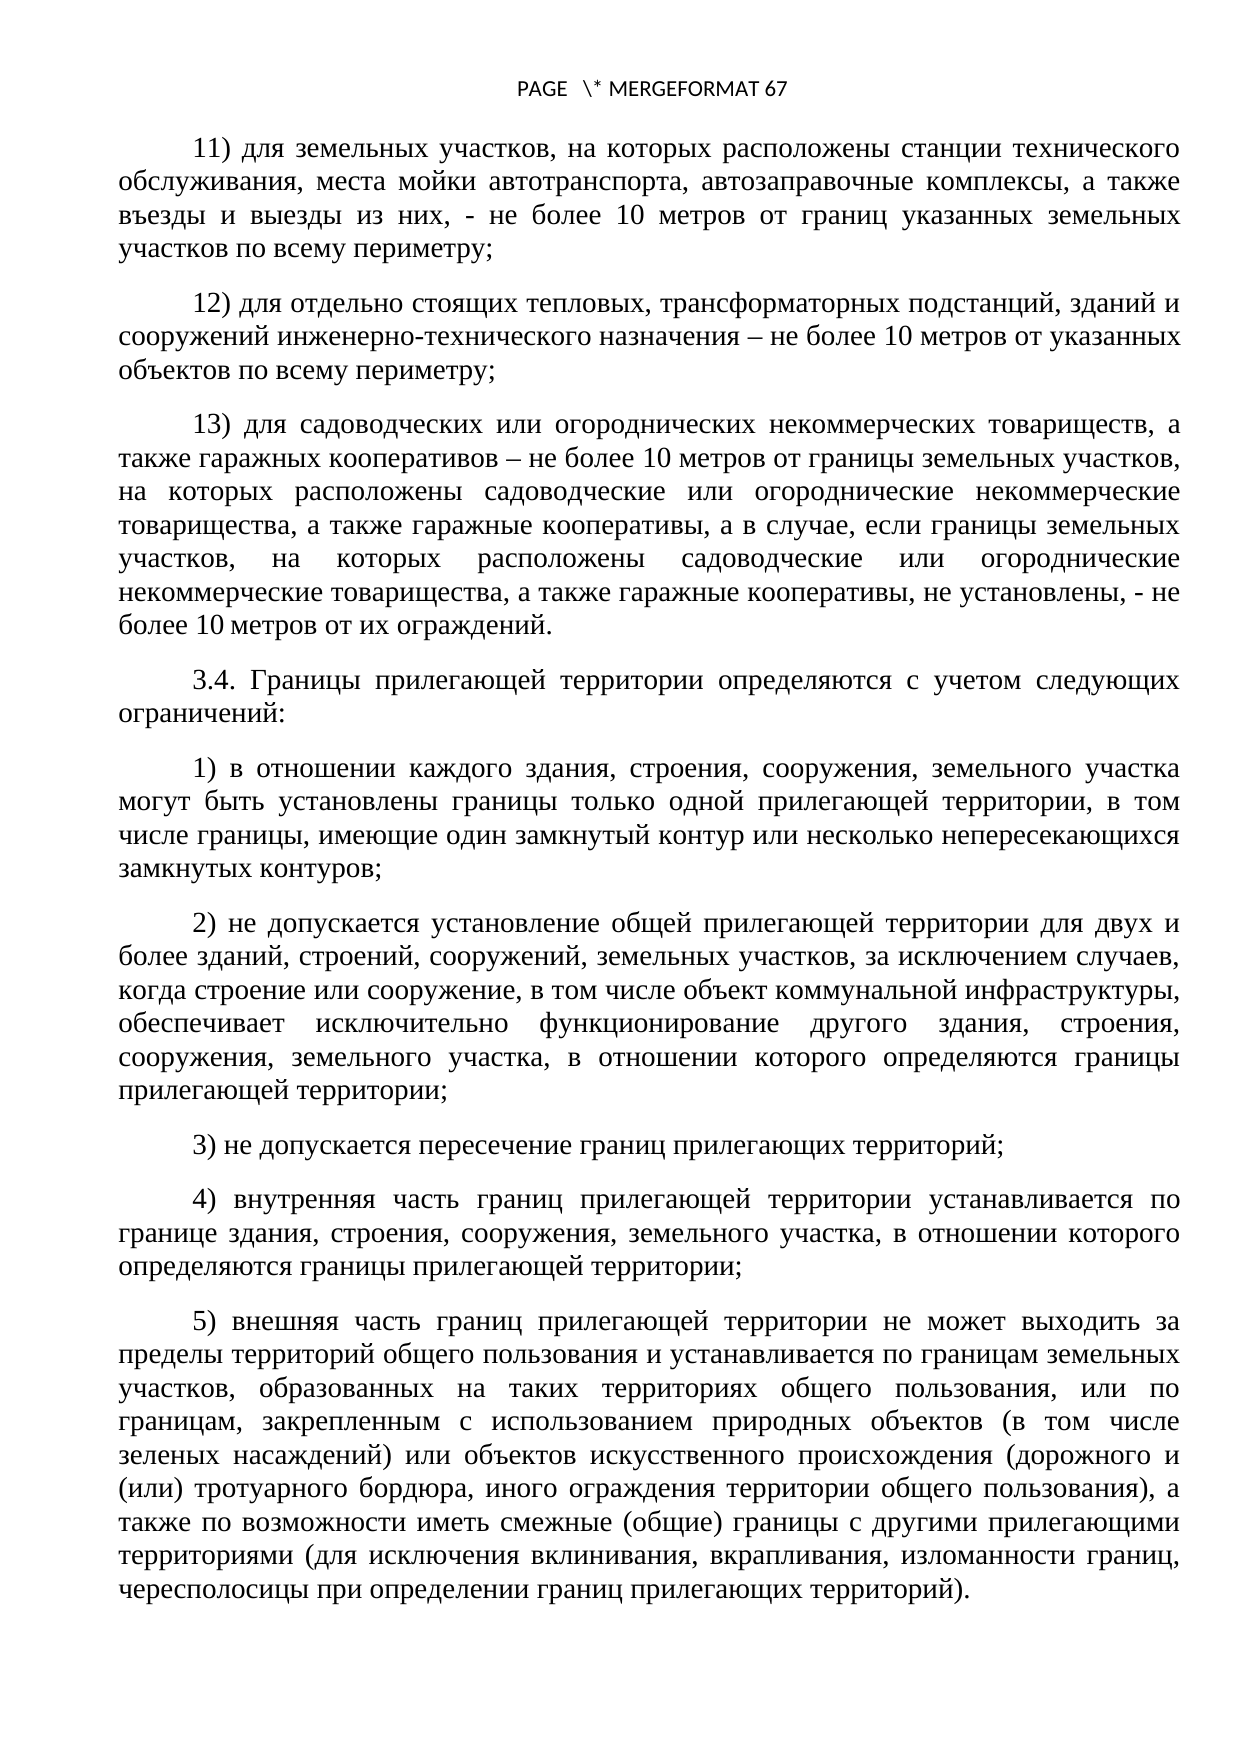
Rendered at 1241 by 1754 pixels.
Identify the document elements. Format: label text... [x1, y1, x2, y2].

text 11) для земельных участков, на которых расположены станции технического обслуживания, места мойки автотранспорта, автозаправочные комплексы, а также въезды и выезды из них, - не более 10 метров от границ указанных земельных участков по всему периметру; [118, 130, 1181, 264]
text 3.4. Границы прилегающей территории определяются с учетом следующих ограничений: [118, 662, 1181, 729]
text 2) не допускается установление общей прилегающей территории для двух и более зданий, строений, сооружений, земельных участков, за исключением случаев, когда строение или сооружение, в том числе объект коммунальной инфраструктуры, обеспечивает исключительно функционирование другого здания, строения, сооружения, земельного участка, в отношении которого определяются границы прилегающей территории; [118, 905, 1181, 1106]
text 1) в отношении каждого здания, строения, сооружения, земельного участка могут быть установлены границы только одной прилегающей территории, в том числе границы, имеющие один замкнутый контур или несколько непересекающихся замкнутых контуров; [118, 750, 1181, 884]
text 4) внутренняя часть границ прилегающей территории устанавливается по границе здания, строения, сооружения, земельного участка, в отношении которого определяются границы прилегающей территории; [118, 1181, 1181, 1282]
text 13) для садоводческих или огороднических некоммерческих товариществ, а также гаражных кооперативов – не более 10 метров от границы земельных участков, на которых расположены садоводческие или огороднические некоммерческие товарищества, а также гаражные кооперативы, а в случае, если границы земельных участков, на которых расположены садоводческие или огороднические некоммерческие товарищества, а также гаражные кооперативы, не установлены, - не более 10 метров от их ограждений. [118, 406, 1181, 641]
text 5) внешняя часть границ прилегающей территории не может выходить за пределы территорий общего пользования и устанавливается по границам земельных участков, образованных на таких территориях общего пользования, или по границам, закрепленным с использованием природных объектов (в том числе зеленых насаждений) или объектов искусственного происхождения (дорожного и (или) тротуарного бордюра, иного ограждения территории общего пользования), а также по возможности иметь смежные (общие) границы с другими прилегающими территориями (для исключения вклинивания, вкрапливания, изломанности границ, чересполосицы при определении границ прилегающих территорий). [118, 1303, 1181, 1604]
text 12) для отдельно стоящих тепловых, трансформаторных подстанций, зданий и сооружений инженерно-технического назначения – не более 10 метров от указанных объектов по всему периметру; [118, 285, 1181, 385]
text 3) не допускается пересечение границ прилегающих территорий; [118, 1127, 1181, 1160]
